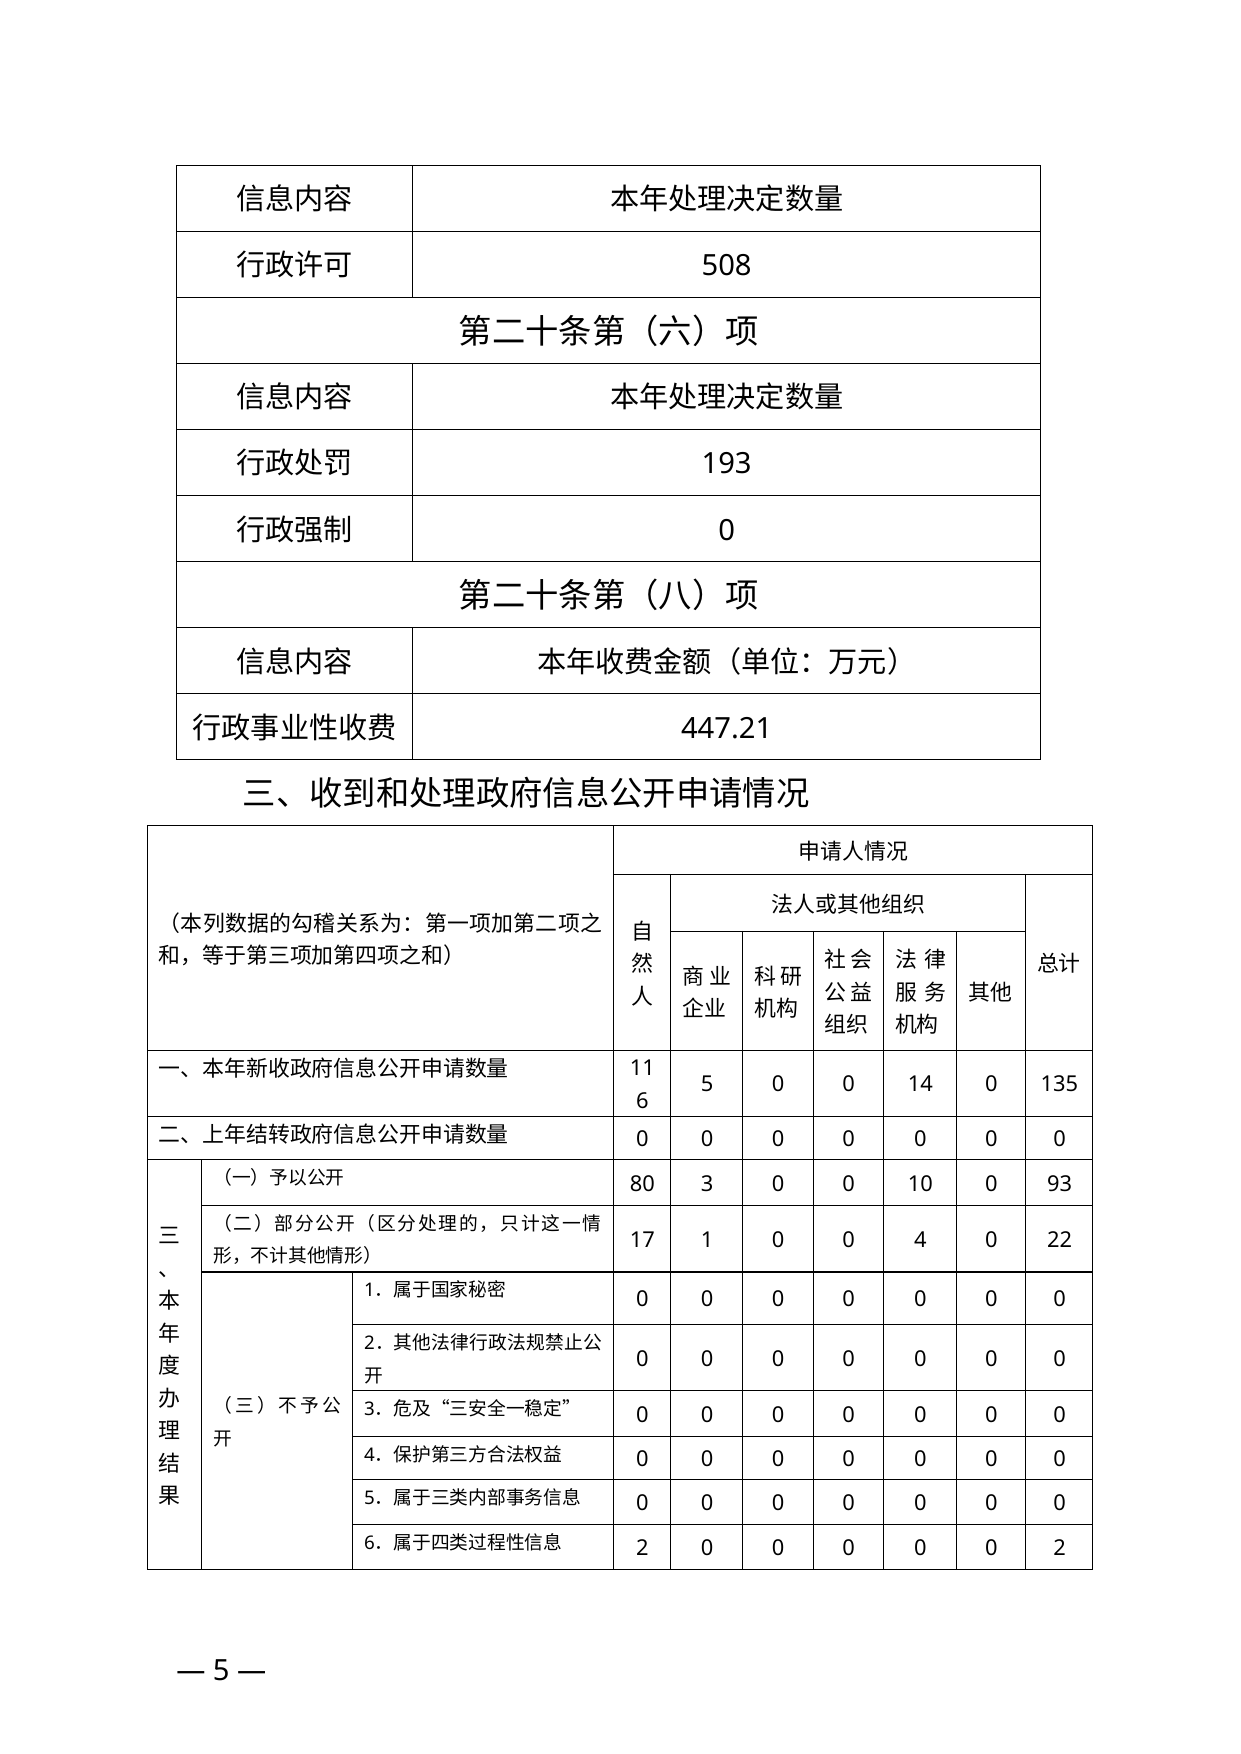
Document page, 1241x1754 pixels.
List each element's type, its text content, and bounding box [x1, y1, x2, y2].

table_header 申请人情况 [614, 826, 1092, 874]
table_cell 第二十条第（八）项 [177, 562, 1040, 627]
table_cell 193 [413, 430, 1040, 495]
table_cell 0 [957, 1273, 1025, 1324]
table_cell 1 [671, 1206, 742, 1271]
table_cell 5．属于三类内部事务信息 [353, 1480, 613, 1524]
table_cell 0 [1026, 1325, 1092, 1390]
table_cell 0 [614, 1437, 670, 1479]
table_cell 信息内容 [177, 364, 412, 429]
table_cell 信息内容 [177, 628, 412, 693]
table_cell 0 [957, 1525, 1025, 1569]
table_cell 10 [884, 1160, 956, 1204]
table_cell 135 [1026, 1051, 1092, 1116]
table_cell 0 [814, 1480, 883, 1524]
table_cell 0 [671, 1325, 742, 1390]
table_cell 2．其他法律行政法规禁止公开 [353, 1325, 613, 1390]
table_cell 0 [743, 1525, 813, 1569]
table_cell 0 [1026, 1117, 1092, 1159]
table_cell 0 [814, 1160, 883, 1204]
table_cell 行政事业性收费 [177, 694, 412, 759]
table_cell 其他 [957, 932, 1025, 1050]
table_cell 0 [743, 1117, 813, 1159]
table_cell 0 [884, 1273, 956, 1324]
table_cell 0 [814, 1391, 883, 1436]
table_cell 3 [671, 1160, 742, 1204]
table_cell 0 [743, 1160, 813, 1204]
table_cell 0 [814, 1206, 883, 1271]
table_cell 0 [814, 1437, 883, 1479]
table_cell 0 [614, 1480, 670, 1524]
table_header （本列数据的勾稽关系为：第一项加第二项之和，等于第三项加第四项之和） [148, 826, 613, 1050]
table_cell 三、本年度办理结果 [148, 1160, 201, 1569]
table_cell 0 [814, 1325, 883, 1390]
table_cell 0 [671, 1273, 742, 1324]
table_cell 0 [957, 1437, 1025, 1479]
table_cell 0 [814, 1273, 883, 1324]
table_cell 0 [743, 1437, 813, 1479]
table_cell 0 [743, 1391, 813, 1436]
table_cell 0 [671, 1437, 742, 1479]
table_cell 行政处罚 [177, 430, 412, 495]
table_cell 14 [884, 1051, 956, 1116]
table_cell 0 [957, 1117, 1025, 1159]
table_cell 0 [957, 1160, 1025, 1204]
table_cell 总计 [1026, 875, 1092, 1050]
table_cell 0 [614, 1391, 670, 1436]
table_cell 0 [614, 1117, 670, 1159]
table_cell 0 [814, 1051, 883, 1116]
table_cell 0 [671, 1480, 742, 1524]
table_cell 80 [614, 1160, 670, 1204]
table_cell 2 [614, 1525, 670, 1569]
table_cell 一、本年新收政府信息公开申请数量 [148, 1051, 613, 1116]
table_cell 447.21 [413, 694, 1040, 759]
table_cell 0 [413, 496, 1040, 561]
table_cell 本年处理决定数量 [413, 166, 1040, 231]
table_cell 0 [957, 1051, 1025, 1116]
table_cell 商业企业 [671, 932, 742, 1050]
table_cell 4 [884, 1206, 956, 1271]
table_cell 0 [1026, 1437, 1092, 1479]
table_cell 0 [743, 1480, 813, 1524]
table_cell 0 [957, 1480, 1025, 1524]
table_cell 0 [884, 1480, 956, 1524]
table_cell 17 [614, 1206, 670, 1271]
table_cell 0 [884, 1325, 956, 1390]
table_cell 0 [884, 1525, 956, 1569]
table_cell 0 [1026, 1480, 1092, 1524]
table_cell 0 [884, 1391, 956, 1436]
table_cell （三）不予公开 [202, 1273, 352, 1569]
table_cell 0 [957, 1206, 1025, 1271]
table_cell 0 [884, 1117, 956, 1159]
table_cell 法律服务机构 [884, 932, 956, 1050]
table_cell 0 [743, 1051, 813, 1116]
table_cell （一）予以公开 [202, 1160, 613, 1204]
table_cell 3．危及“三安全一稳定” [353, 1391, 613, 1436]
table_cell 本年处理决定数量 [413, 364, 1040, 429]
table_cell 行政许可 [177, 232, 412, 297]
table_cell 法人或其他组织 [671, 875, 1025, 931]
table_cell 6．属于四类过程性信息 [353, 1525, 613, 1569]
table_cell 0 [743, 1273, 813, 1324]
table_cell 0 [743, 1325, 813, 1390]
table_cell （二）部分公开（区分处理的，只计这一情形，不计其他情形） [202, 1206, 613, 1271]
table_cell 0 [1026, 1391, 1092, 1436]
table_cell 1．属于国家秘密 [353, 1273, 613, 1324]
table_cell 0 [614, 1273, 670, 1324]
table_cell 0 [957, 1391, 1025, 1436]
table_cell 5 [671, 1051, 742, 1116]
table_cell 116 [614, 1051, 670, 1116]
table_cell 2 [1026, 1525, 1092, 1569]
table_cell 0 [671, 1117, 742, 1159]
table_cell 第二十条第（六）项 [177, 298, 1040, 363]
table_cell 0 [671, 1391, 742, 1436]
table_cell 0 [743, 1206, 813, 1271]
table_cell 0 [614, 1325, 670, 1390]
table_cell 0 [814, 1117, 883, 1159]
table_cell 行政强制 [177, 496, 412, 561]
table_cell 0 [814, 1525, 883, 1569]
table_cell 自然人 [614, 875, 670, 1050]
table_cell 二、上年结转政府信息公开申请数量 [148, 1117, 613, 1159]
table_cell 508 [413, 232, 1040, 297]
table_cell 0 [884, 1437, 956, 1479]
text 三、收到和处理政府信息公开申请情况 [176, 760, 1064, 825]
table_cell 社会公益组织 [814, 932, 883, 1050]
table_cell 93 [1026, 1160, 1092, 1204]
table_cell 信息内容 [177, 166, 412, 231]
table_cell 4．保护第三方合法权益 [353, 1437, 613, 1479]
table_cell 0 [671, 1525, 742, 1569]
table_cell 科研机构 [743, 932, 813, 1050]
table_cell 22 [1026, 1206, 1092, 1271]
table_cell 0 [957, 1325, 1025, 1390]
table_cell 0 [1026, 1273, 1092, 1324]
table_cell 本年收费金额（单位：万元） [413, 628, 1040, 693]
